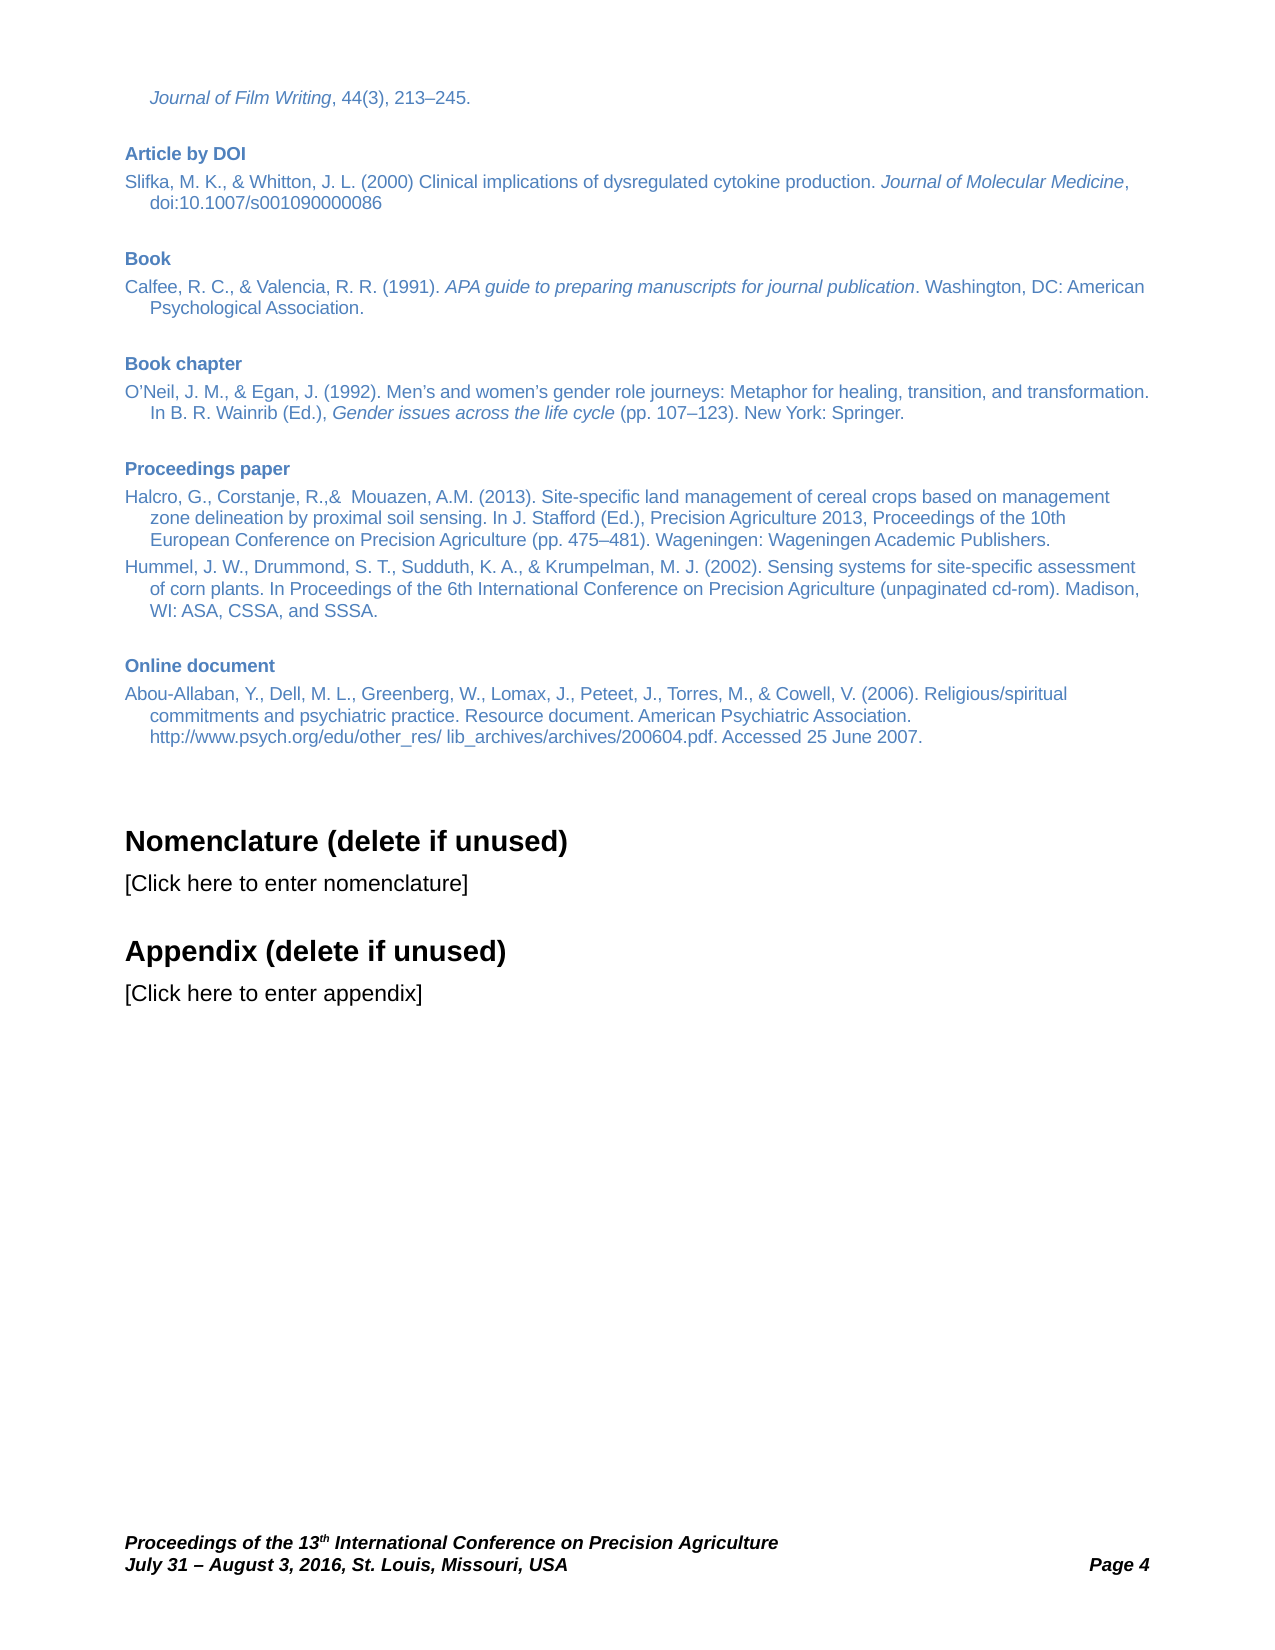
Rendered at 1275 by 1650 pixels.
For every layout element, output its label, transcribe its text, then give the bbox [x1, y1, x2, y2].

list Book [124, 248, 1151, 269]
list Slifka, M. K., & Whitton, J. L. (2000) Clinical implications of dysregulated cytokine production. Journal of Molecular Medicine, doi:10.1007/s001090000086 [124, 170, 1151, 213]
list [124, 87, 1151, 108]
list O’Neil, J. M., & Egan, J. (1992). Men’s and women’s gender role journeys: Metaphor for healing, transition, and transformation. In B. R. Wainrib (Ed.), Gender issues across the life cycle (pp. 107–123). New York: Springer. [124, 380, 1151, 423]
list Halcro, G., Corstanje, R.,& Mouazen, A.M. (2013). Site-specific land management of cereal crops based on management zone delineation by proximal soil sensing. In J. Stafford (Ed.), Precision Agriculture 2013, Proceedings of the 10th European Conference on Precision Agriculture (pp. 475–481). Wageningen: Wageningen Academic Publishers. [124, 485, 1151, 550]
list Abou-Allaban, Y., Dell, M. L., Greenberg, W., Lomax, J., Peteet, J., Torres, M., & Cowell, V. (2006). Religious/spiritual commitments and psychiatric practice. Resource document. American Psychiatric Association. http://www.psych.org/edu/other_res/ lib_archives/archives/200604.pdf. Accessed 25 June 2007. [124, 683, 1151, 748]
subtitle Nomenclature (delete if unused) [124, 824, 1151, 857]
list Online document [124, 655, 1151, 677]
list Proceedings paper [124, 458, 1151, 479]
list Hummel, J. W., Drummond, S. T., Sudduth, K. A., & Krumpelman, M. J. (2002). Sensing systems for site-specific assessment of corn plants. In Proceedings of the 6th International Conference on Precision Agriculture (unpaginated cd-rom). Madison, WI: ASA, CSSA, and SSSA. [124, 556, 1151, 621]
list Book chapter [124, 353, 1151, 374]
list Article by DOI [124, 143, 1151, 164]
subtitle Appendix (delete if unused) [124, 934, 1151, 967]
list Calfee, R. C., & Valencia, R. R. (1991). APA guide to preparing manuscripts for journal publication. Washington, DC: American Psychological Association. [124, 275, 1151, 318]
